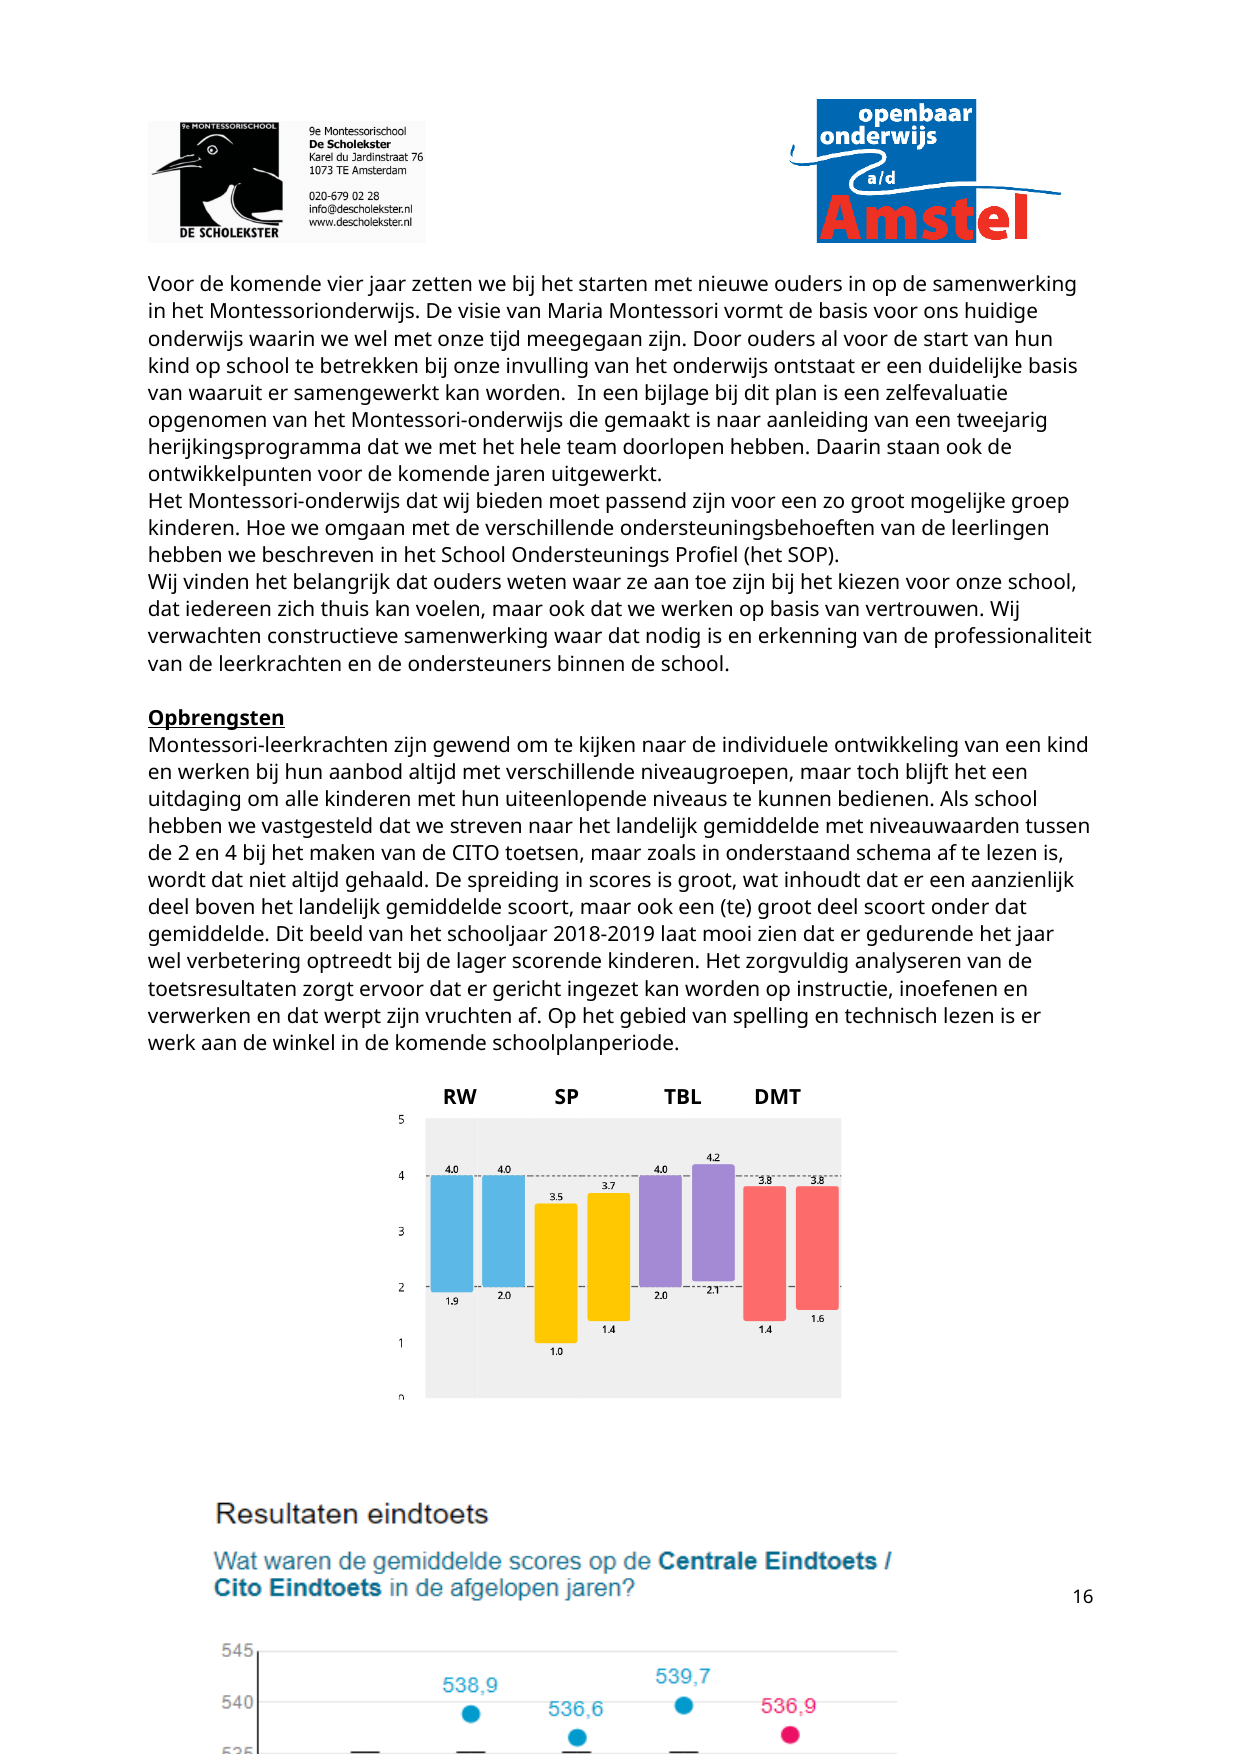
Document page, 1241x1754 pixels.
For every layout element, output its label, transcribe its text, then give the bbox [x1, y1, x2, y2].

text Montessori-leerkrachten zijn gewend om te kijken naar de individuele ontwikkeling van een kind en werken bij hun aanbod altijd met verschillende niveaugroepen, maar toch blijft het een uitdaging om alle kinderen met hun uiteenlopende niveaus te kunnen bedienen. Als school hebben we vastgesteld dat we streven naar het landelijk gemiddelde met niveauwaarden tussen de 2 en 4 bij het maken van de CITO toetsen, maar zoals in onderstaand schema af te lezen is, wordt dat niet altijd gehaald. De spreiding in scores is groot, wat inhoudt dat er een aanzienlijk deel boven het landelijk gemiddelde scoort, maar ook een (te) groot deel scoort onder dat gemiddelde. Dit beeld van het schooljaar 2018-2019 laat mooi zien dat er gedurende het jaar wel verbetering optreedt bij de lager scorende kinderen. Het zorgvuldig analyseren van de toetsresultaten zorgt ervoor dat er gericht ingezet kan worden op instructie, inoefenen en verwerken en dat werpt zijn vruchten af. Op het gebied van spelling en technisch lezen is er werk aan de winkel in de komende schoolplanperiode. [148, 731, 1093, 1056]
picture [397, 1114, 842, 1399]
text RW SP TBL DMT [148, 1083, 1093, 1110]
picture [786, 99, 1062, 243]
text Het Montessori-onderwijs dat wij bieden moet passend zijn voor een zo groot mogelijke groep kinderen. Hoe we omgaan met de verschillende ondersteuningsbehoeften van de leerlingen hebben we beschreven in het School Ondersteunings Profiel (het SOP). [148, 487, 1093, 568]
text Opbrengsten [148, 703, 1093, 731]
picture [147, 1463, 929, 1754]
text Voor de komende vier jaar zetten we bij het starten met nieuwe ouders in op de samenwerking in het Montessorionderwijs. De visie van Maria Montessori vormt de basis voor ons huidige onderwijs waarin we wel met onze tijd meegegaan zijn. Door ouders al voor de start van hun kind op school te betrekken bij onze invulling van het onderwijs ontstaat er een duidelijke basis van waaruit er samengewerkt kan worden. In een bijlage bij dit plan is een zelfevaluatie opgenomen van het Montessori-onderwijs die gemaakt is naar aanleiding van een tweejarig herijkingsprogramma dat we met het hele team doorlopen hebben. Daarin staan ook de ontwikkelpunten voor de komende jaren uitgewerkt. [148, 270, 1093, 487]
picture [147, 121, 426, 243]
text Wij vinden het belangrijk dat ouders weten waar ze aan toe zijn bij het kiezen voor onze school, dat iedereen zich thuis kan voelen, maar ook dat we werken op basis van vertrouwen. Wij verwachten constructieve samenwerking waar dat nodig is en erkenning van de professionaliteit van de leerkrachten en de ondersteuners binnen de school. [148, 568, 1093, 676]
